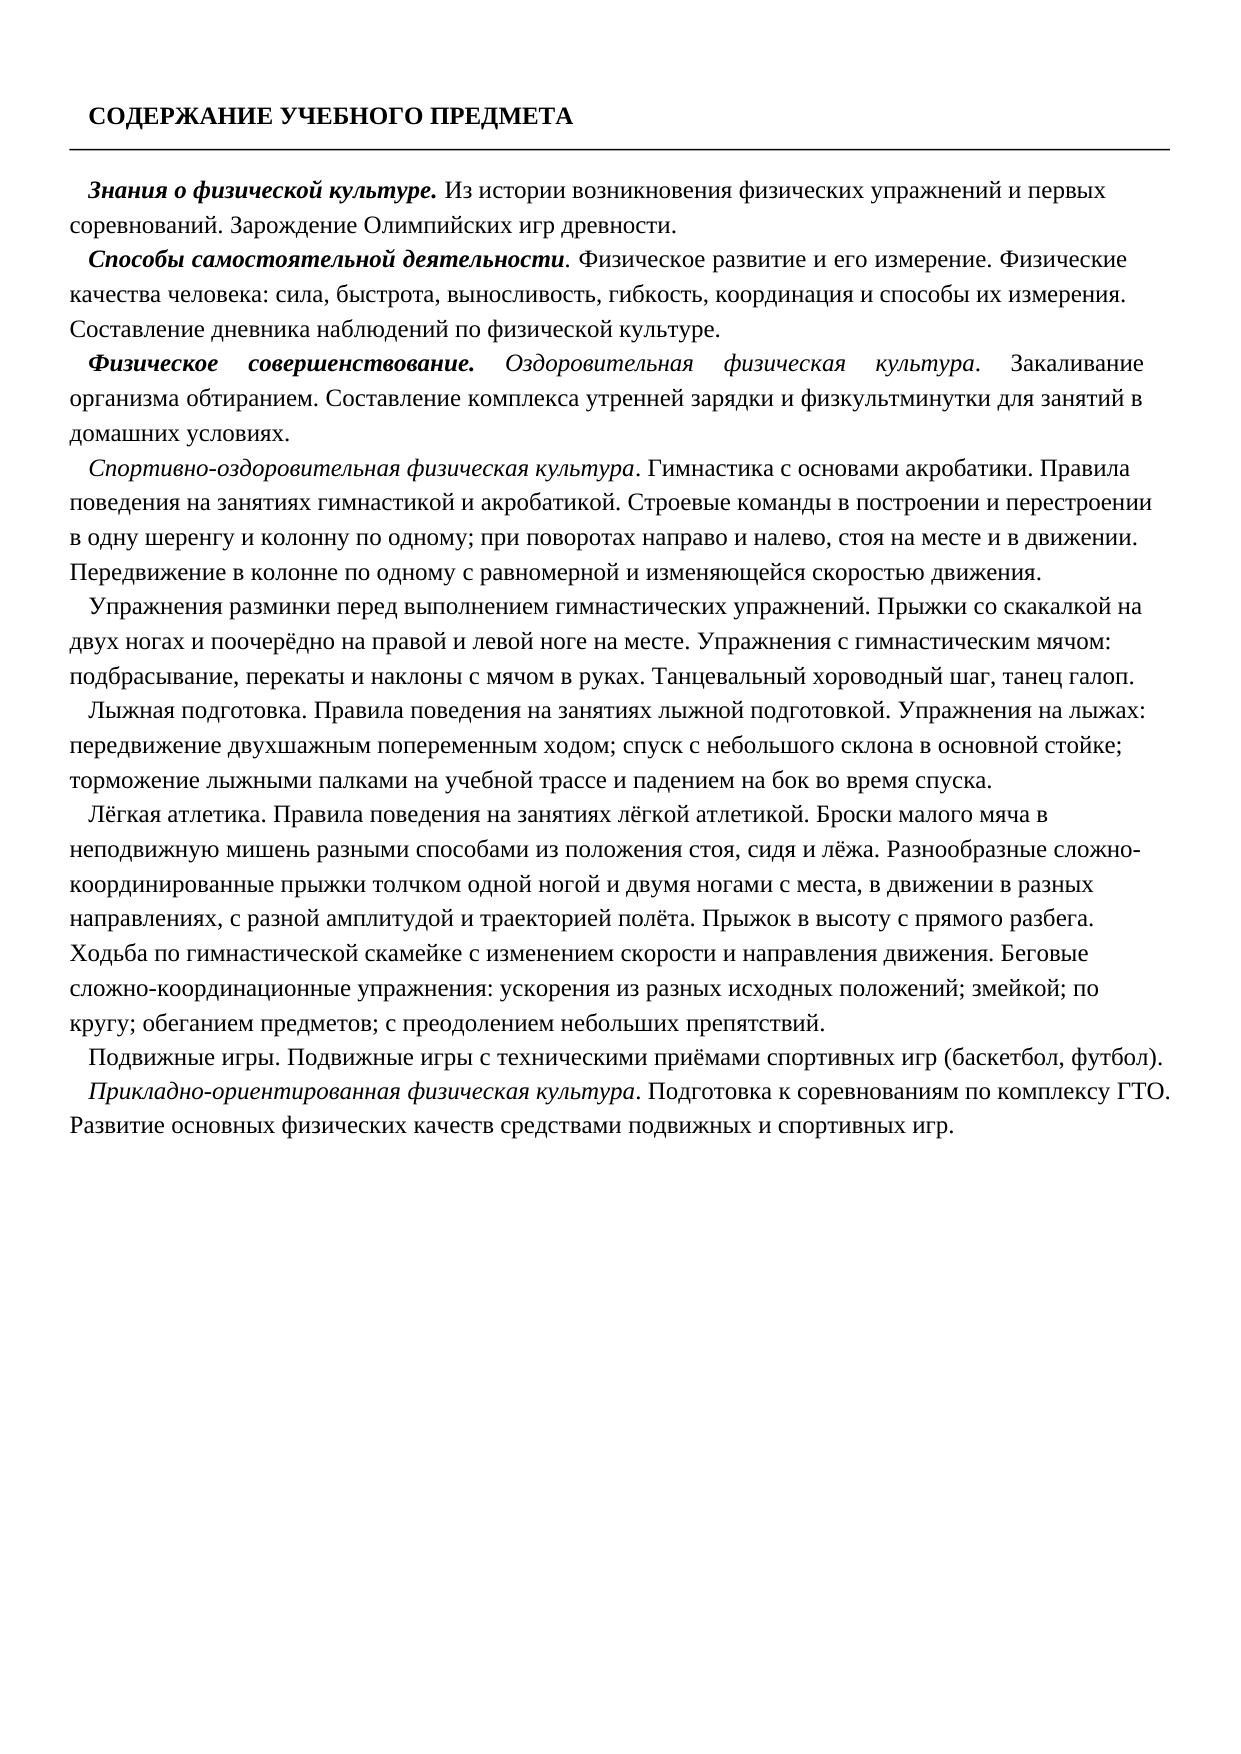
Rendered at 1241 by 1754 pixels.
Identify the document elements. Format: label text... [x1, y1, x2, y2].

text Способы самостоятельной деятельности. Физическое развитие и его измерение. Физические качества человека: сила, быстрота, выносливость, гибкость, координация и способы их измерения. Составление дневника наблюдений по физической культуре. [69, 244, 1127, 343]
text Физическое совершенствование. Оздоровительная физическая культура. Закаливание организма обтиранием. Составление комплекса утренней зарядки и физкультминутки для занятий в домашних условиях. [69, 348, 1144, 447]
text Лыжная подготовка. Правила поведения на занятиях лыжной подготовкой. Упражнения на лыжах: передвижение двухшажным попеременным ходом; спуск с небольшого склона в основной стойке; торможение лыжными палками на учебной трассе и падением на бок во время спуска. [69, 695, 1149, 793]
text Ходьба по гимнастической скамейке с изменением скорости и направления движения. Беговые сложно-координационные упражнения: ускорения из разных исходных положений; змейкой; по кругу; обеганием предметов; с преодолением небольших препятствий. [69, 938, 1100, 1036]
text Знания о физической культуре. Из истории возникновения физических упражнений и первых соревнований. Зарождение Олимпийских игр древности. [69, 149, 1107, 238]
text Подвижные игры. Подвижные игры с техническими приёмами спортивных игр (баскетбол, футбол). [88, 1042, 1182, 1071]
text Прикладно-ориентированная физическая культура. Подготовка к соревнованиям по комплексу ГТО. Развитие основных физических качеств средствами подвижных и спортивных игр. [69, 1076, 1182, 1139]
text Упражнения разминки перед выполнением гимнастических упражнений. Прыжки со скакалкой на двух ногах и поочерёдно на правой и левой ноге на месте. Упражнения с гимнастическим мячом: подбрасывание, перекаты и наклоны с мячом в руках. Танцевальный хороводный шаг, танец галоп. [69, 591, 1145, 689]
text Спортивно-оздоровительная физическая культура. Гимнастика с основами акробатики. Правила поведения на занятиях гимнастикой и акробатикой. Строевые команды в построении и перестроении в одну шеренгу и колонну по одному; при поворотах направо и налево, стоя на месте и в движении. Передвижение в колонне по одному с равномерной и изменяющейся скоростью движения. [69, 453, 1155, 585]
text СОДЕРЖАНИЕ УЧЕБНОГО ПРЕДМЕТА [88, 101, 1182, 130]
text Лёгкая атлетика. Правила поведения на занятиях лёгкой атлетикой. Броски малого мяча в неподвижную мишень разными способами из положения стоя, сидя и лёжа. Разнообразные сложно- координированные прыжки толчком одной ногой и двумя ногами с места, в движении в разных направлениях, с разной амплитудой и траекторией полёта. Прыжок в высоту с прямого разбега. [69, 799, 1182, 932]
